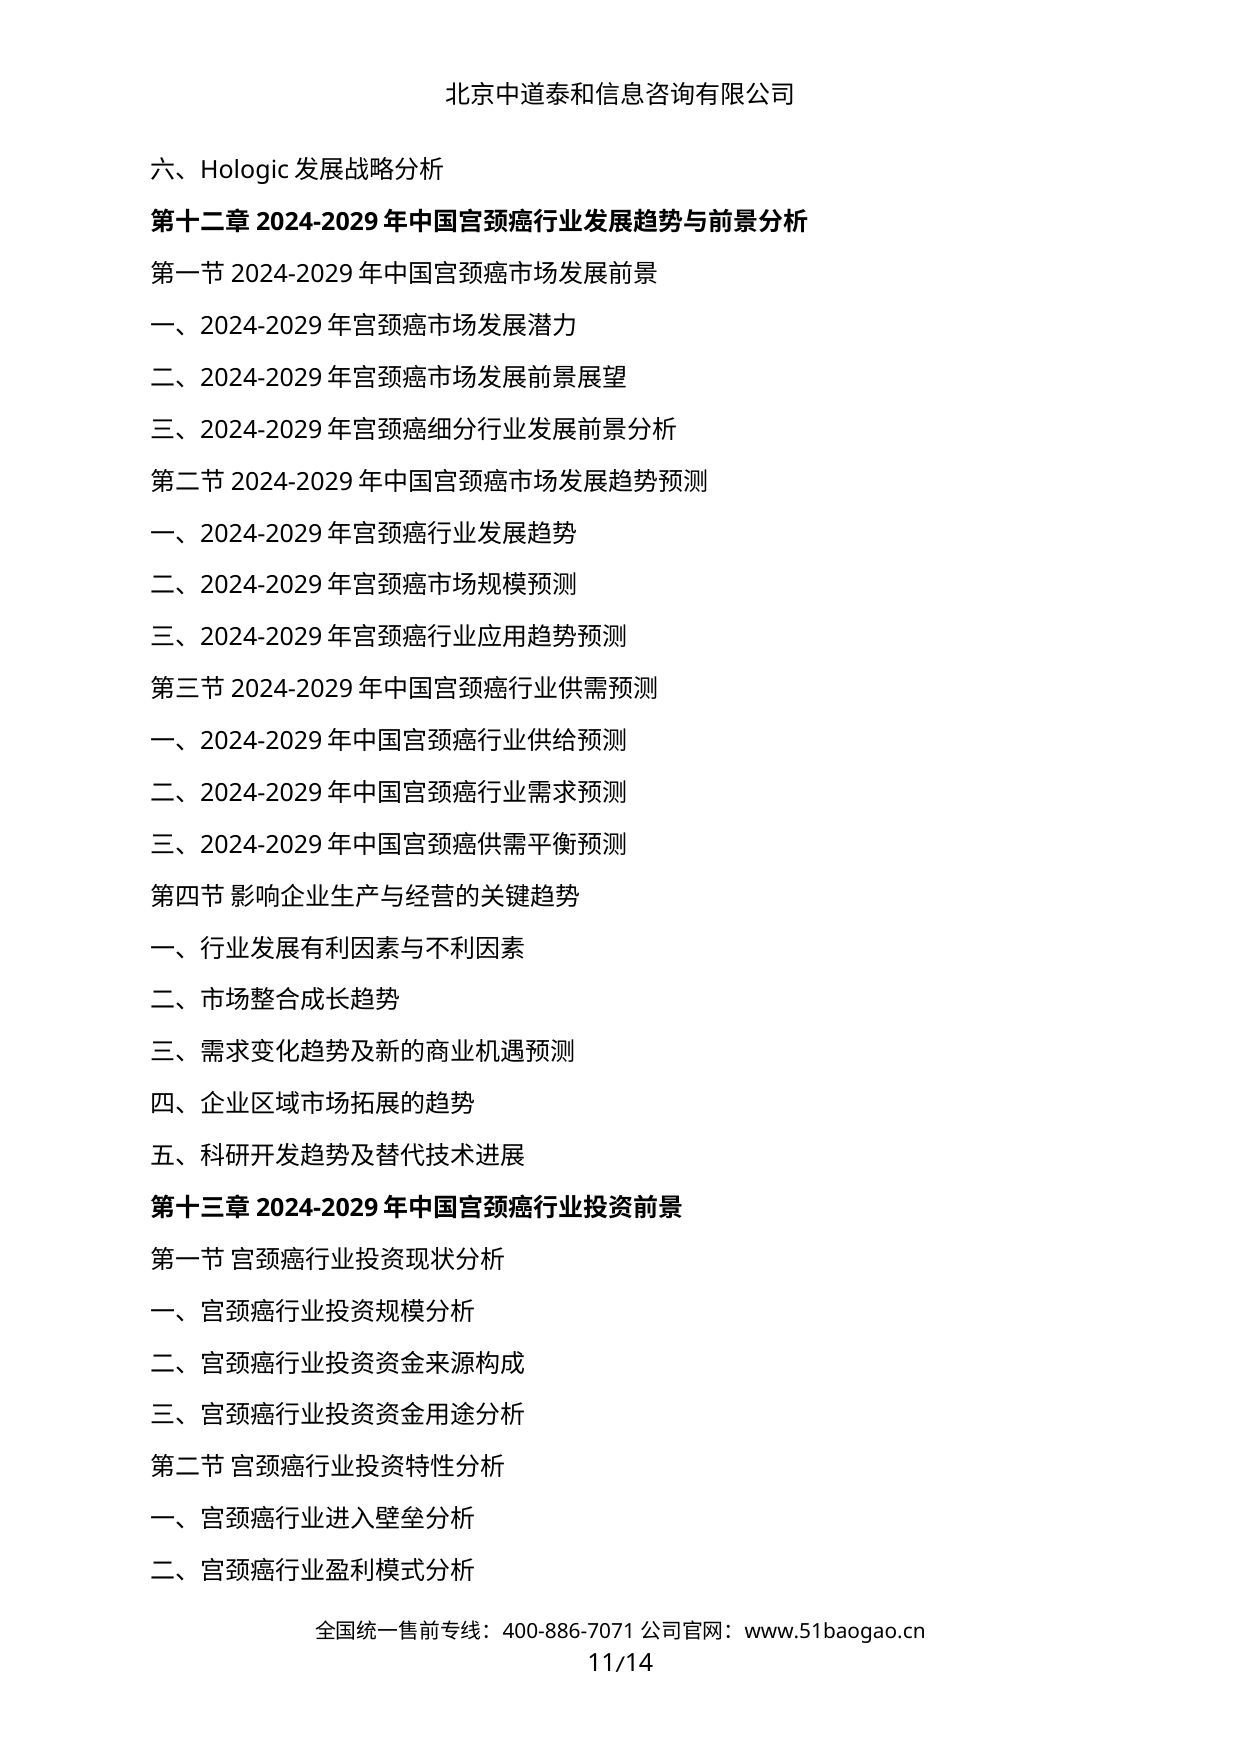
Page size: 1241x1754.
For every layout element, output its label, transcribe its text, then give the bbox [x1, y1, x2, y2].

text 二、宫颈癌行业投资资金来源构成 [150, 1343, 1090, 1379]
text 第一节 宫颈癌行业投资现状分析 [150, 1239, 1090, 1276]
text 第二节 宫颈癌行业投资特性分析 [150, 1447, 1090, 1483]
text 第二节 2024-2029年中国宫颈癌市场发展趋势预测 [150, 461, 1090, 497]
text 第一节 2024-2029年中国宫颈癌市场发展前景 [150, 254, 1090, 290]
text 六、Hologic发展战略分析 [150, 150, 1090, 186]
text 二、2024-2029年宫颈癌市场发展前景展望 [150, 357, 1090, 394]
text 第十三章 2024-2029年中国宫颈癌行业投资前景 [150, 1187, 1090, 1224]
text 三、宫颈癌行业投资资金用途分析 [150, 1395, 1090, 1431]
text 一、2024-2029年宫颈癌市场发展潜力 [150, 306, 1090, 342]
text 三、2024-2029年宫颈癌行业应用趋势预测 [150, 617, 1090, 653]
text 第三节 2024-2029年中国宫颈癌行业供需预测 [150, 669, 1090, 705]
text 第四节 影响企业生产与经营的关键趋势 [150, 876, 1090, 912]
text 一、宫颈癌行业投资规模分析 [150, 1291, 1090, 1327]
text 二、宫颈癌行业盈利模式分析 [150, 1551, 1090, 1587]
text 三、需求变化趋势及新的商业机遇预测 [150, 1032, 1090, 1068]
text 一、宫颈癌行业进入壁垒分析 [150, 1499, 1090, 1535]
text 一、2024-2029年宫颈癌行业发展趋势 [150, 513, 1090, 549]
text 四、企业区域市场拓展的趋势 [150, 1084, 1090, 1120]
text 三、2024-2029年中国宫颈癌供需平衡预测 [150, 824, 1090, 861]
text 三、2024-2029年宫颈癌细分行业发展前景分析 [150, 409, 1090, 446]
text 一、2024-2029年中国宫颈癌行业供给预测 [150, 721, 1090, 757]
text 二、2024-2029年中国宫颈癌行业需求预测 [150, 772, 1090, 809]
text 二、2024-2029年宫颈癌市场规模预测 [150, 565, 1090, 601]
text 一、行业发展有利因素与不利因素 [150, 928, 1090, 964]
text 五、科研开发趋势及替代技术进展 [150, 1136, 1090, 1172]
text 第十二章 2024-2029年中国宫颈癌行业发展趋势与前景分析 [150, 202, 1090, 238]
text 二、市场整合成长趋势 [150, 980, 1090, 1016]
